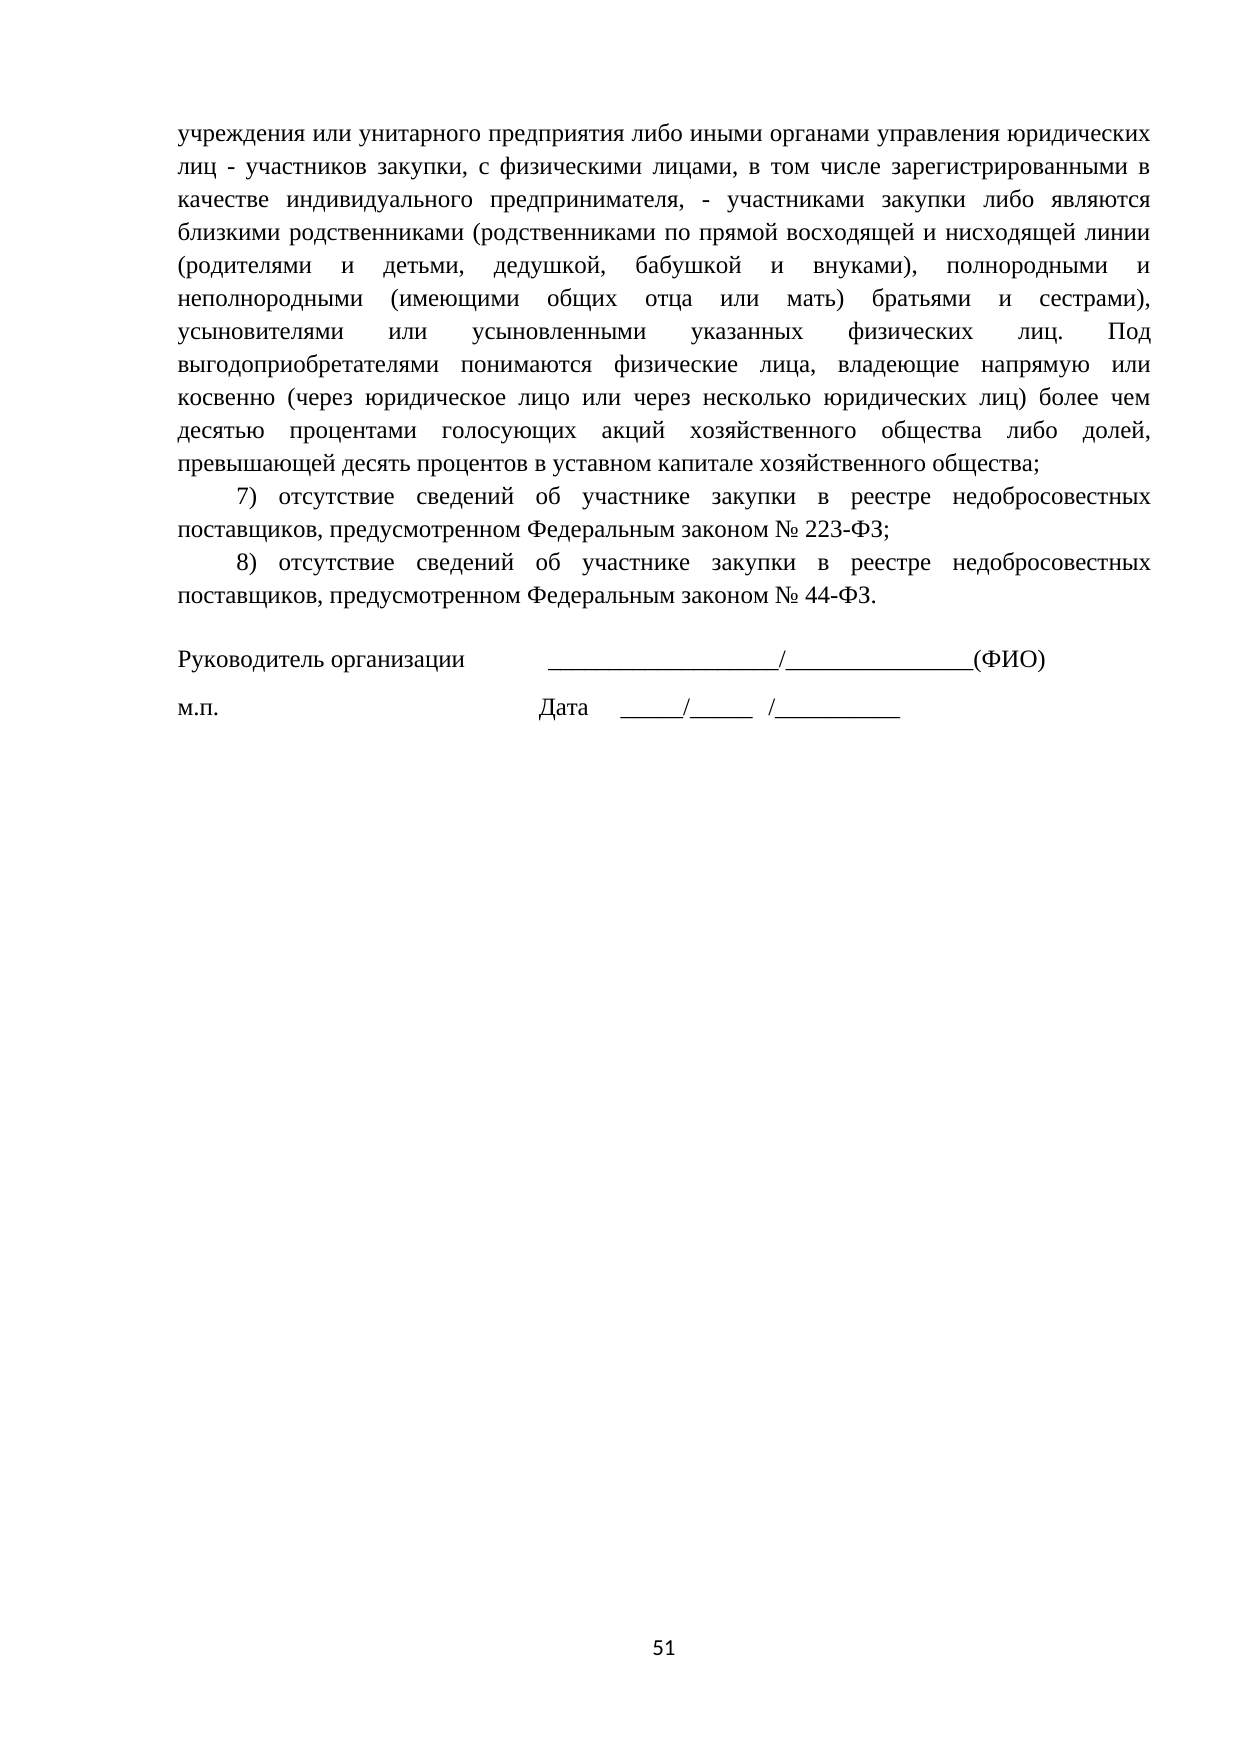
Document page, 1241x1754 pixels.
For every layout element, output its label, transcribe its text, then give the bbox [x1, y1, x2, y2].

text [177, 118, 1152, 477]
text Руководитель организации /_______________(ФИО) [177, 644, 1152, 673]
text 8) отсутствие сведений об участнике закупки в реестре недобросовестных поставщиков, предусмотренном Федеральным законом № 44-ФЗ. [177, 547, 1152, 609]
text м.п. Дата _____/_____ /__________ [177, 692, 1152, 721]
text 7) отсутствие сведений об участнике закупки в реестре недобросовестных поставщиков, предусмотренном Федеральным законом № 223-ФЗ; [177, 481, 1152, 543]
